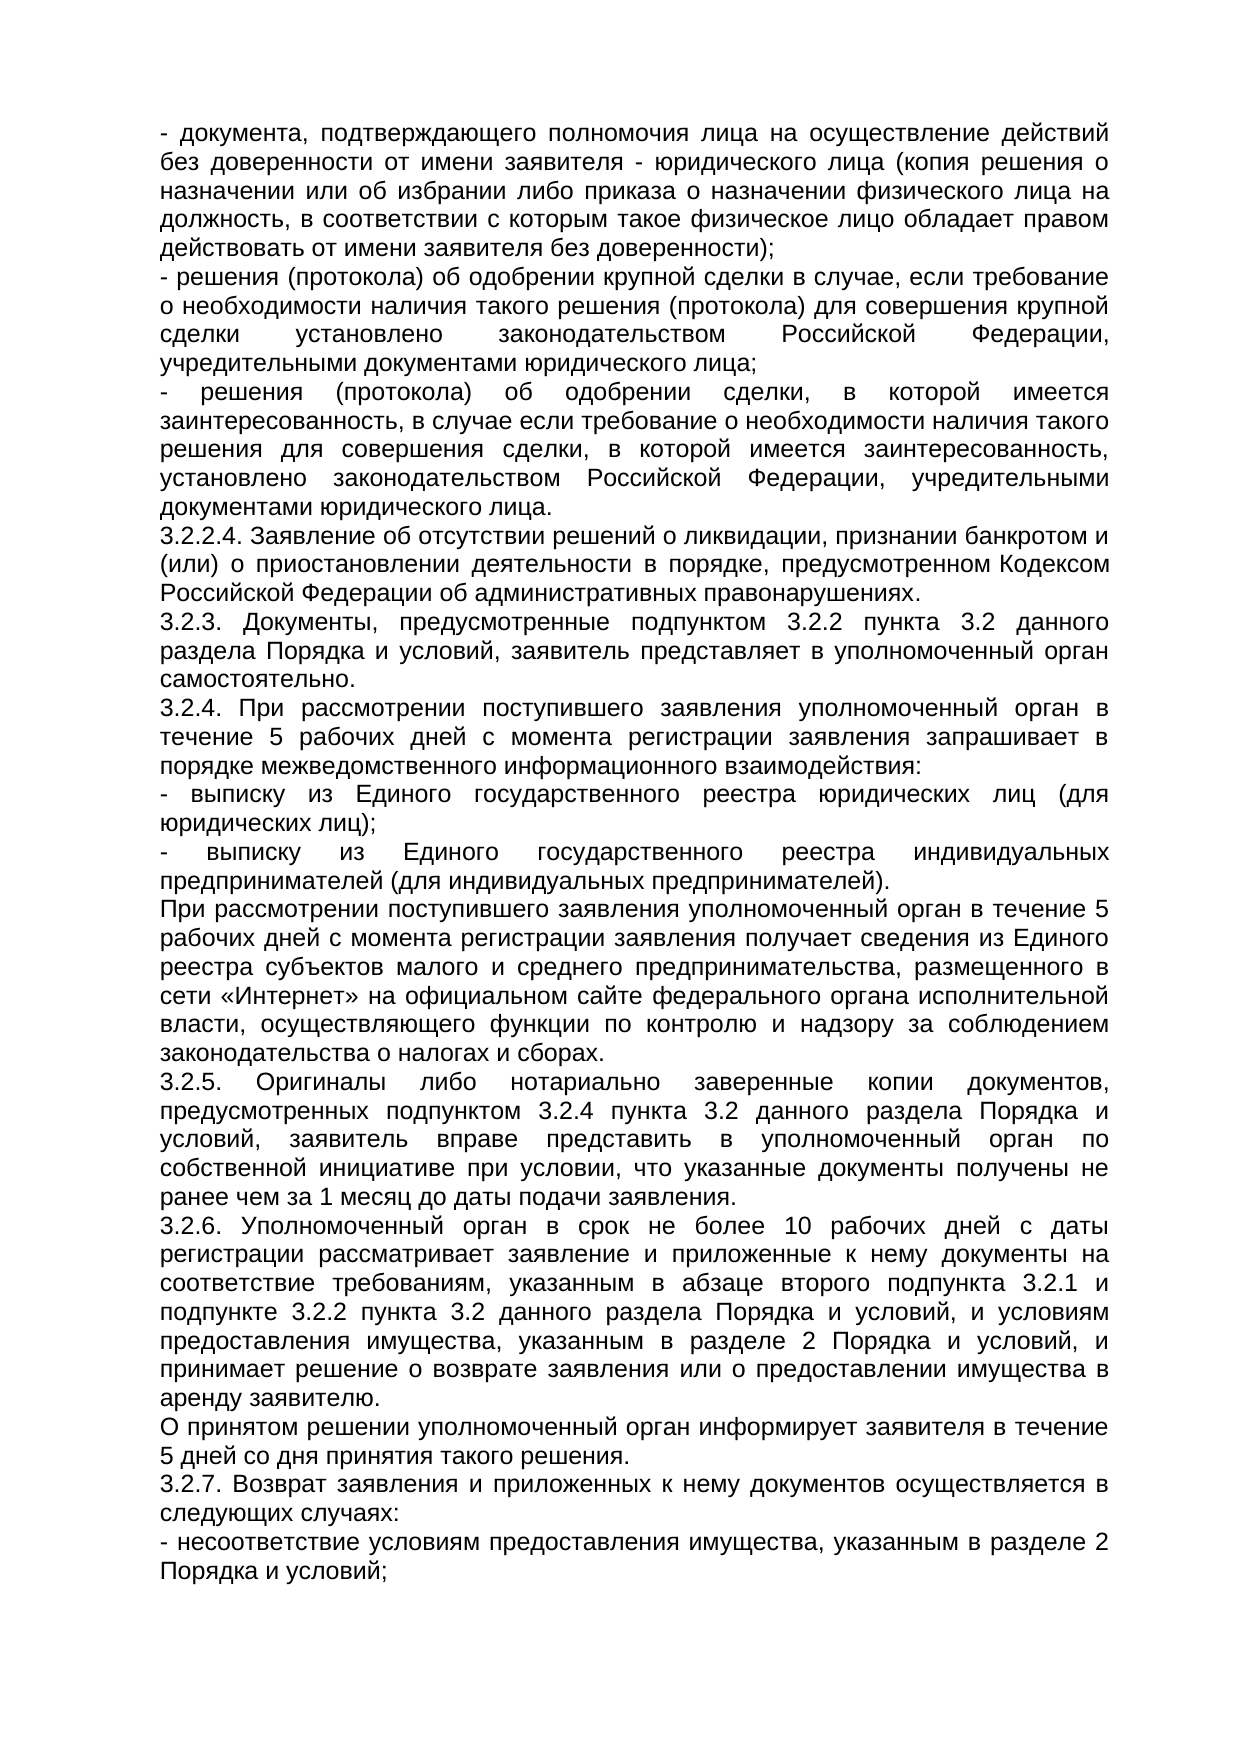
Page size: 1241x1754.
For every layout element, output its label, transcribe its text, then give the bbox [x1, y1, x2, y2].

text 3.2.5. Оригиналы либо нотариально заверенные копии документов, предусмотренных подпунктом 3.2.4 пункта 3.2 данного раздела Порядка и условий, заявитель вправе представить в уполномоченный орган по собственной инициативе при условии, что указанные документы получены не ранее чем за 1 месяц до даты подачи заявления. [159, 1067, 1110, 1211]
text - выписку из Единого государственного реестра юридических лиц (для юридических лиц); [159, 779, 1110, 837]
text - несоответствие условиям предоставления имущества, указанным в разделе 2 Порядка и условий; [159, 1527, 1110, 1584]
text 3.2.3. Документы, предусмотренные подпунктом 3.2.2 пункта 3.2 данного раздела Порядка и условий, заявитель представляет в уполномоченный орган самостоятельно. [159, 607, 1110, 693]
text О принятом решении уполномоченный орган информирует заявителя в течение 5 дней со дня принятия такого решения. [159, 1412, 1110, 1469]
text 3.2.6. Уполномоченный орган в срок не более 10 рабочих дней с даты регистрации рассматривает заявление и приложенные к нему документы на соответствие требованиям, указанным в абзаце второго подпункта 3.2.1 и подпункте 3.2.2 пункта 3.2 данного раздела Порядка и условий, и условиям предоставления имущества, указанным в разделе 2 Порядка и условий, и принимает решение о возврате заявления или о предоставлении имущества в аренду заявителю. [159, 1211, 1110, 1412]
text - решения (протокола) об одобрении крупной сделки в случае, если требование о необходимости наличия такого решения (протокола) для совершения крупной сделки установлено законодательством Российской Федерации, учредительными документами юридического лица; [159, 262, 1110, 377]
text - документа, подтверждающего полномочия лица на осуществление действий без доверенности от имени заявителя - юридического лица (копия решения о назначении или об избрании либо приказа о назначении физического лица на должность, в соответствии с которым такое физическое лицо обладает правом действовать от имени заявителя без доверенности); [159, 118, 1110, 262]
text 3.2.2.4. Заявление об отсутствии решений о ликвидации, признании банкротом и (или) о приостановлении деятельности в порядке, предусмотренном Кодексом Российской Федерации об административных правонарушениях. [159, 521, 1110, 607]
text - решения (протокола) об одобрении сделки, в которой имеется заинтересованность, в случае если требование о необходимости наличия такого решения для совершения сделки, в которой имеется заинтересованность, установлено законодательством Российской Федерации, учредительными документами юридического лица. [159, 377, 1110, 521]
text При рассмотрении поступившего заявления уполномоченный орган в течение 5 рабочих дней с момента регистрации заявления получает сведения из Единого реестра субъектов малого и среднего предпринимательства, размещенного в сети «Интернет» на официальном сайте федерального органа исполнительной власти, осуществляющего функции по контролю и надзору за соблюдением законодательства о налогах и сборах. [159, 894, 1110, 1067]
text 3.2.7. Возврат заявления и приложенных к нему документов осуществляется в следующих случаях: [159, 1469, 1110, 1527]
text 3.2.4. При рассмотрении поступившего заявления уполномоченный орган в течение 5 рабочих дней с момента регистрации заявления запрашивает в порядке межведомственного информационного взаимодействия: [159, 693, 1110, 779]
text - выписку из Единого государственного реестра индивидуальных предпринимателей (для индивидуальных предпринимателей). [159, 837, 1110, 894]
